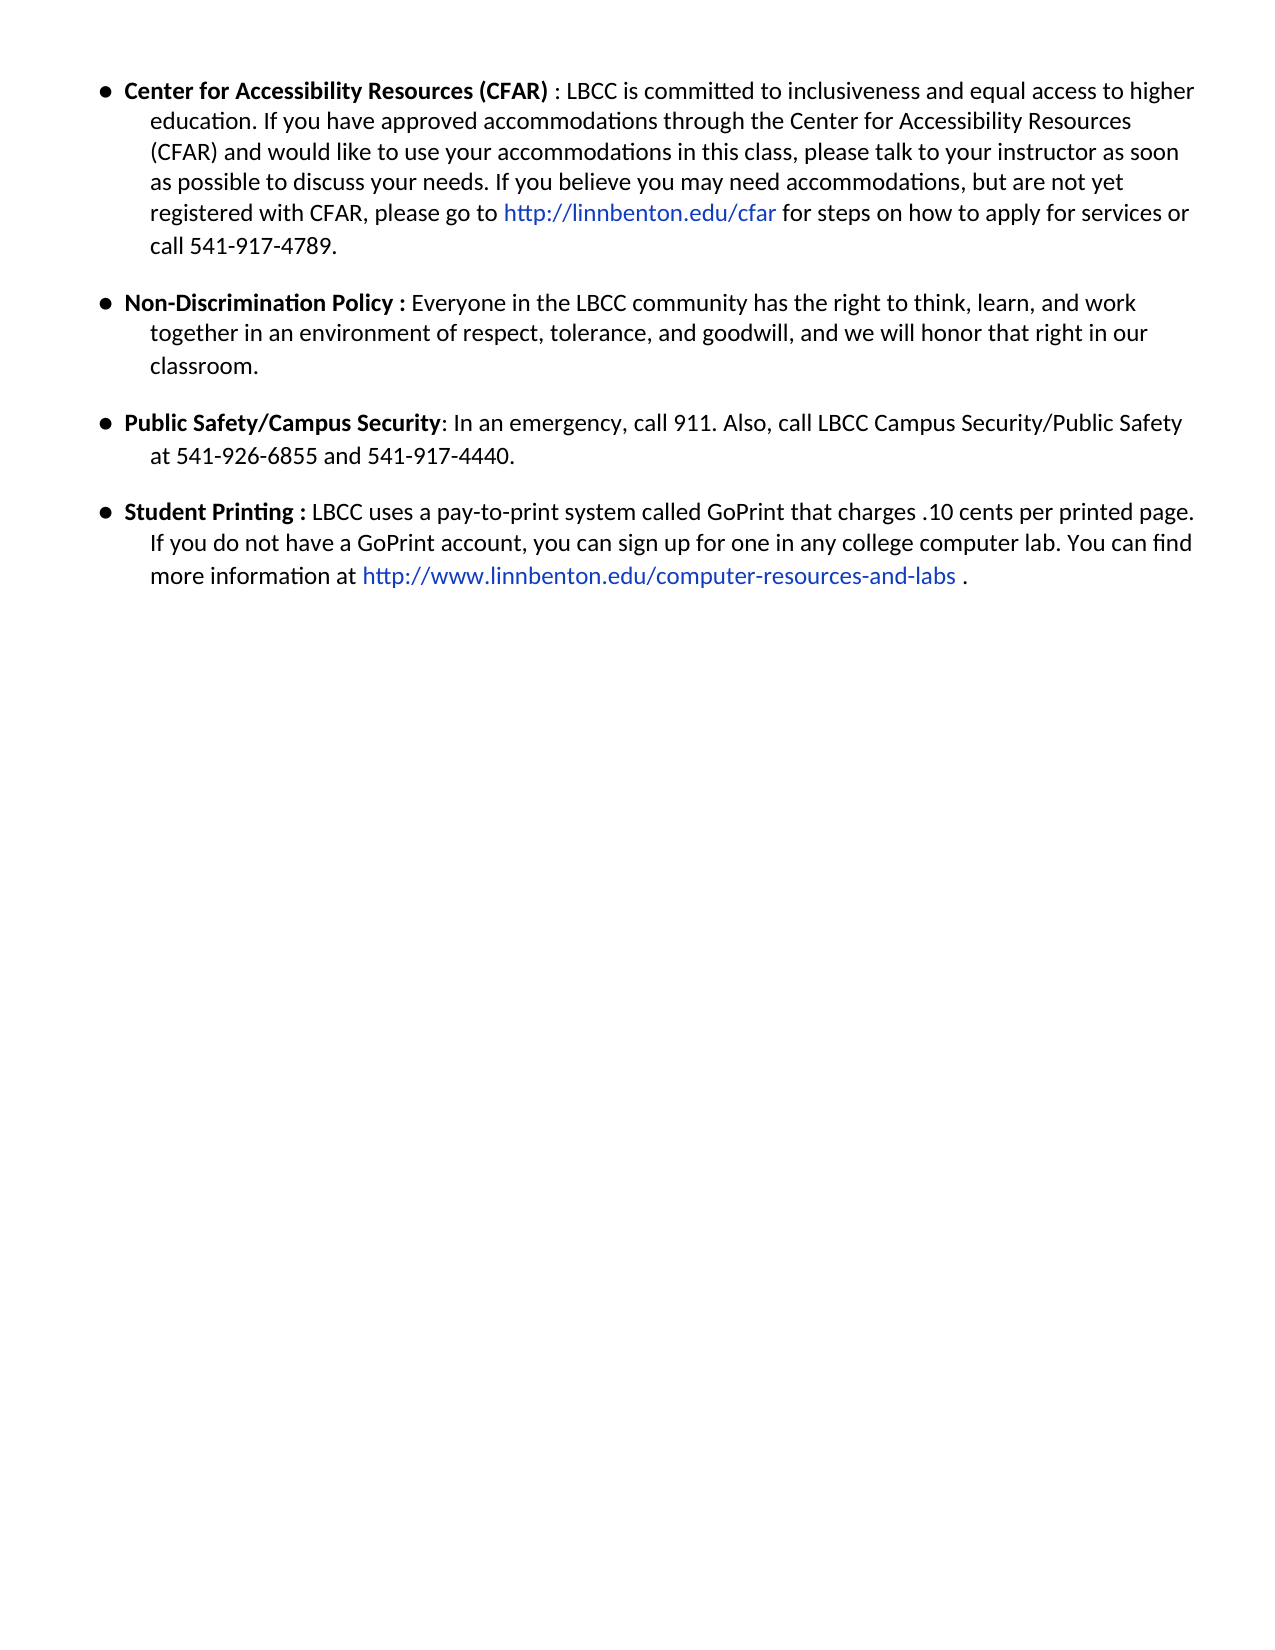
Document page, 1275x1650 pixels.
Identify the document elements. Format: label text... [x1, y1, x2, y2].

list ● Public Safety/Campus Security: In an emergency, call 911. Also, call LBCC Campus Security/Public Safety at 541-926-6855 and 541-917-4440. [75, 407, 1200, 471]
list ● Center for Accessibility Resources (CFAR) : LBCC is committed to inclusiveness and equal access to higher education. If you have approved accommodations through the Center for Accessibility Resources (CFAR) and would like to use your accommodations in this class, please talk to your instructor as soon as possible to discuss your needs. If you believe you may need accommodations, but are not yet registered with CFAR, please go to http://linnbenton.edu/cfar for steps on how to apply for services or call 541-917-4789. [75, 75, 1200, 262]
list ● Student Printing : LBCC uses a pay-to-print system called GoPrint that charges .10 cents per printed page. If you do not have a GoPrint account, you can sign up for one in any college computer lab. You can find more information at http://www.linnbenton.edu/computer-resources-and-labs . [75, 496, 1200, 591]
list ● Non-Discrimination Policy : Everyone in the LBCC community has the right to think, learn, and work together in an environment of respect, tolerance, and goodwill, and we will honor that right in our classroom. [75, 287, 1200, 382]
